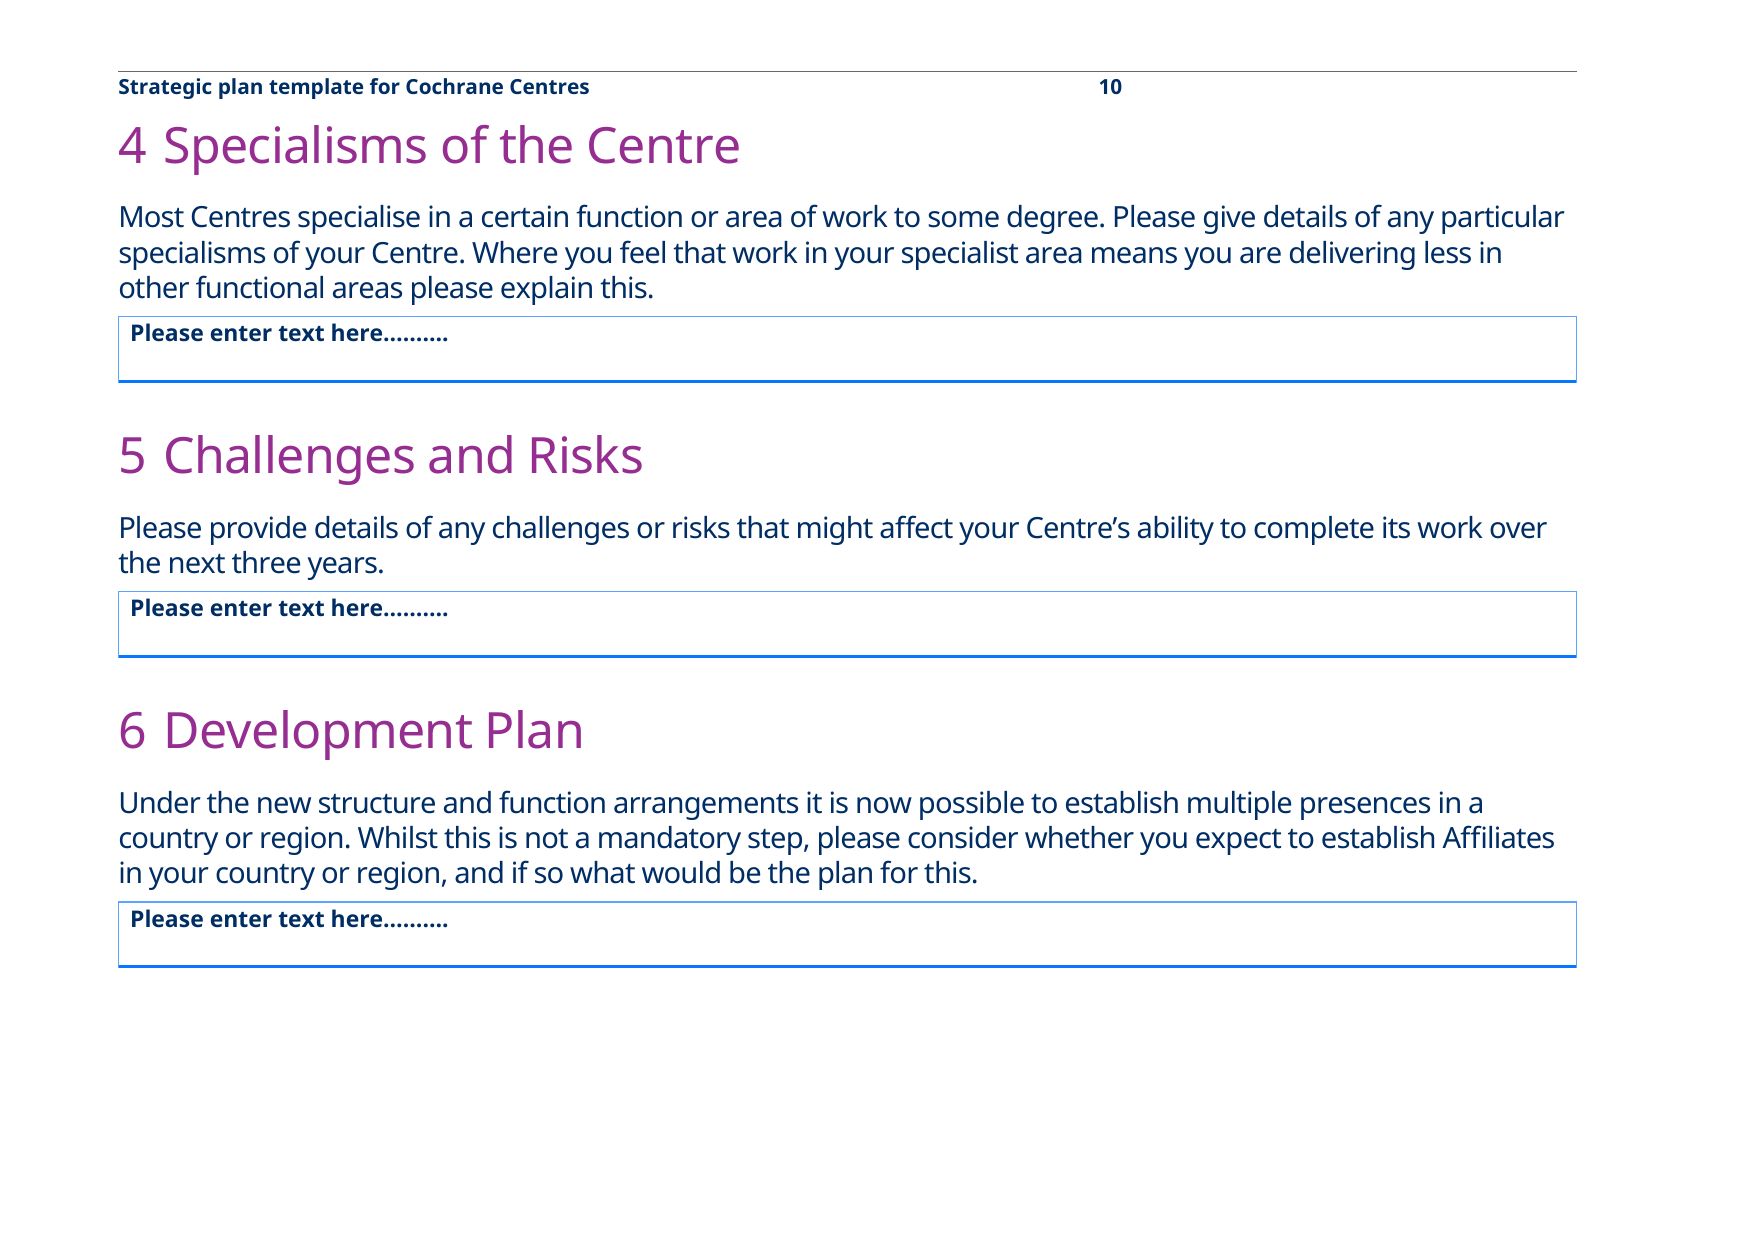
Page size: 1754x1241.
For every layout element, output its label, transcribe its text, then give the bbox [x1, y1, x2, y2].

table_header Please enter text here………. [119, 903, 1576, 965]
subtitle Challenges and Risks [118, 428, 1577, 485]
text Under the new structure and function arrangements it is now possible to establish multiple presences in a country or region. Whilst this is not a mandatory step, please consider whether you expect to establish Affiliates in your country or region, and if so what would be the plan for this. [118, 785, 1577, 891]
text Please provide details of any challenges or risks that might affect your Centre’s ability to complete its work over the next three years. [118, 510, 1577, 581]
subtitle Development Plan [118, 703, 1577, 760]
table_header Please enter text here………. [119, 317, 1576, 379]
subtitle Specialisms of the Centre [118, 118, 1577, 174]
text Most Centres specialise in a certain function or area of work to some degree. Please give details of any particular specialisms of your Centre. Where you feel that work in your specialist area means you are delivering less in other functional areas please explain this. [118, 199, 1577, 306]
table_header Please enter text here………. [119, 592, 1576, 654]
